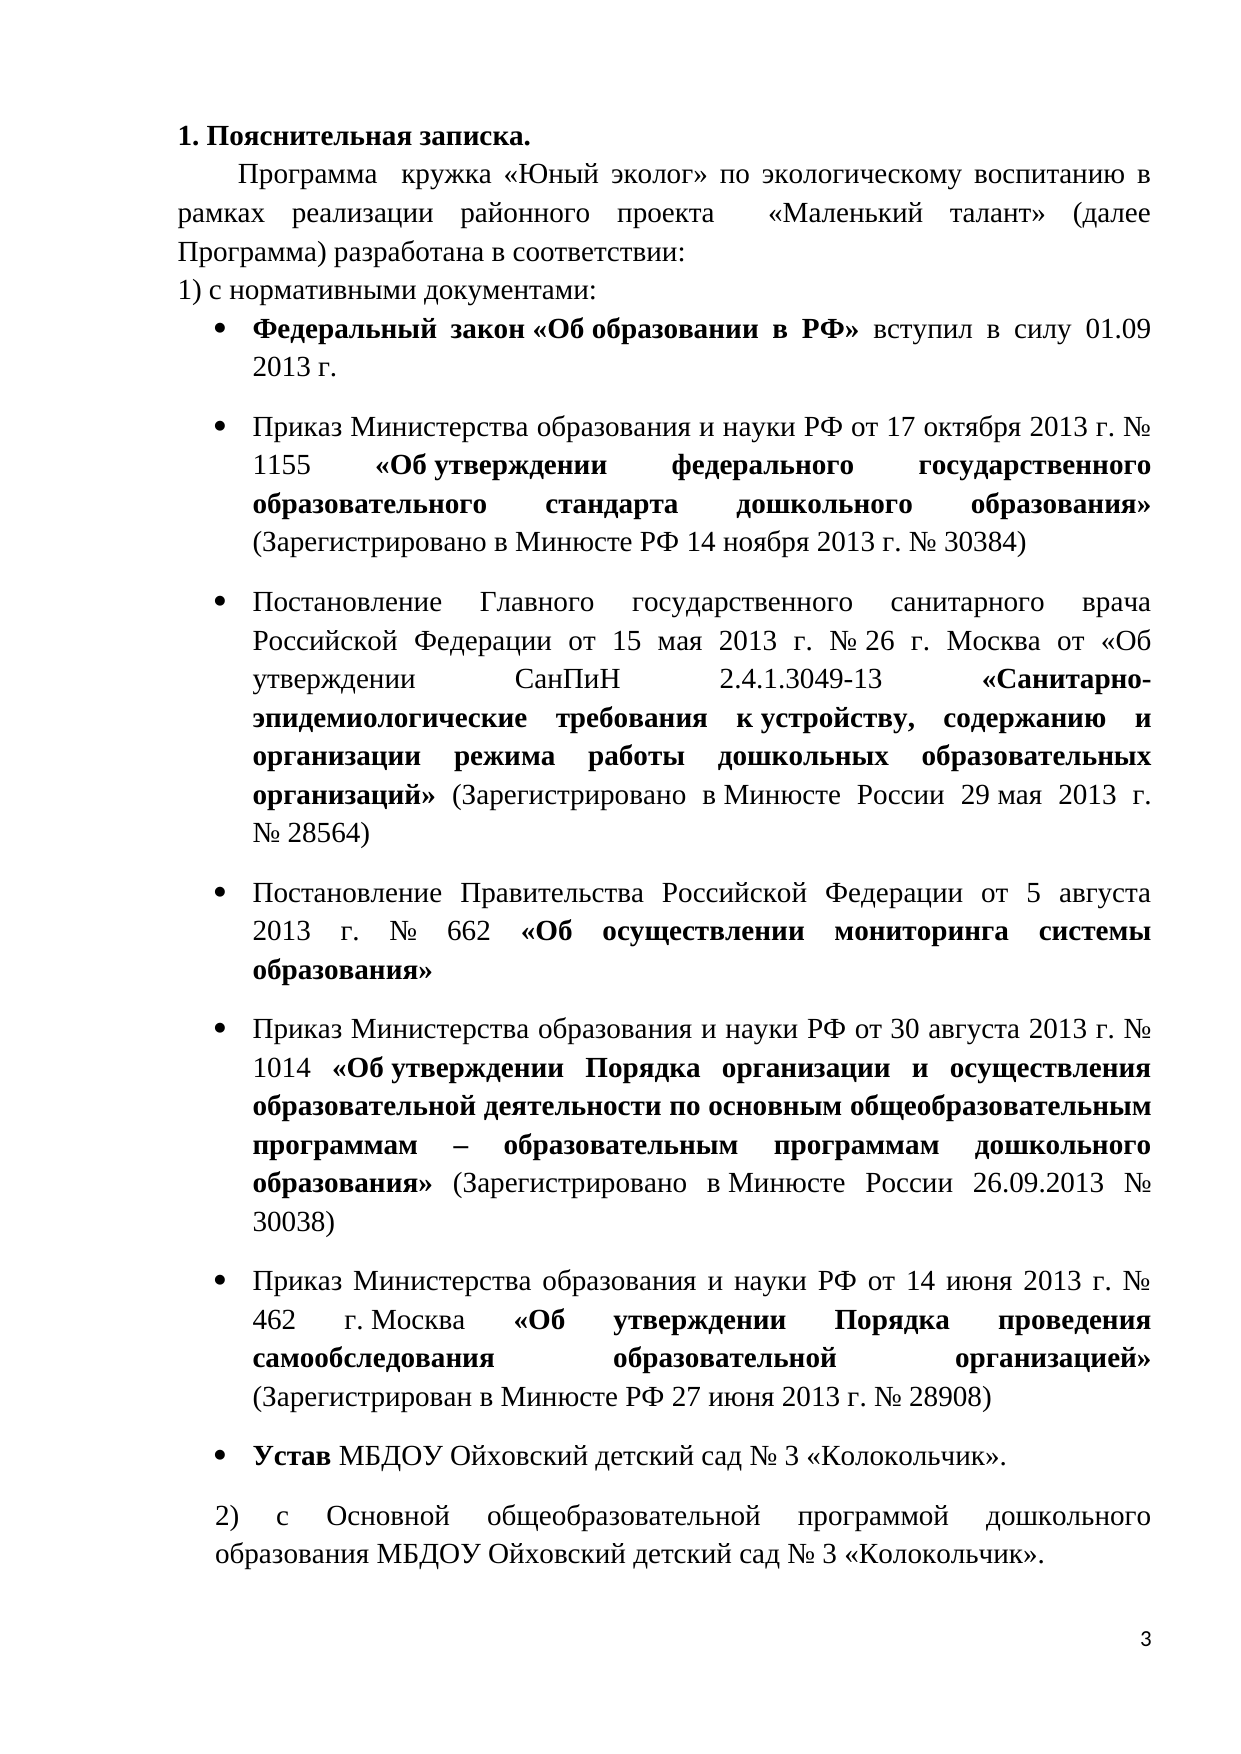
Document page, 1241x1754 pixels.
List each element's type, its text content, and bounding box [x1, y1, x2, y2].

text Программа кружка «Юный эколог» по экологическому воспитанию в рамках реализации районного проекта «Маленький талант» (далее Программа) разработана в соответствии: [177, 157, 1152, 267]
text 1) с нормативными документами: [177, 272, 1152, 306]
list Приказ Министерства образования и науки РФ от 14 июня 2013 г. № 462 г. Москва «Об утверждении Порядка проведения самообследования образовательной организацией» (Зарегистрирован в Минюсте РФ 27 июня 2013 г. № 28908) [215, 1263, 1152, 1413]
list Устав МБДОУ Ойховский детский сад № 3 «Колокольчик». [215, 1438, 1152, 1472]
list Постановление Правительства Российской Федерации от 5 августа 2013 г. № 662 «Об осуществлении мониторинга системы образования» [215, 875, 1152, 985]
list Приказ Министерства образования и науки РФ от 17 октября 2013 г. № 1155 «Об утверждении федерального государственного образовательного стандарта дошкольного образования» (Зарегистрировано в Минюсте РФ 14 ноября 2013 г. № 30384) [215, 409, 1152, 558]
list 2) с Основной общеобразовательной программой дошкольного образования МБДОУ Ойховский детский сад № 3 «Колокольчик». [215, 1498, 1152, 1570]
list Постановление Главного государственного санитарного врача Российской Федерации от 15 мая 2013 г. № 26 г. Москва от «Об утверждении СанПиН 2.4.1.3049-13 «Санитарно- эпидемиологические требования к устройству, содержанию и организации режима работы дошкольных образовательных организаций» (Зарегистрировано в Минюсте России 29 мая 2013 г. № 28564) [215, 584, 1152, 849]
list Приказ Министерства образования и науки РФ от 30 августа 2013 г. № 1014 «Об утверждении Порядка организации и осуществления образовательной деятельности по основным общеобразовательным программам – образовательным программам дошкольного образования» (Зарегистрировано в Минюсте России 26.09.2013 № 30038) [215, 1011, 1152, 1238]
text 1. Пояснительная записка. [177, 118, 1152, 152]
list Федеральный закон «Об образовании в РФ» вступил в силу 01.09 2013 г. [215, 311, 1152, 383]
